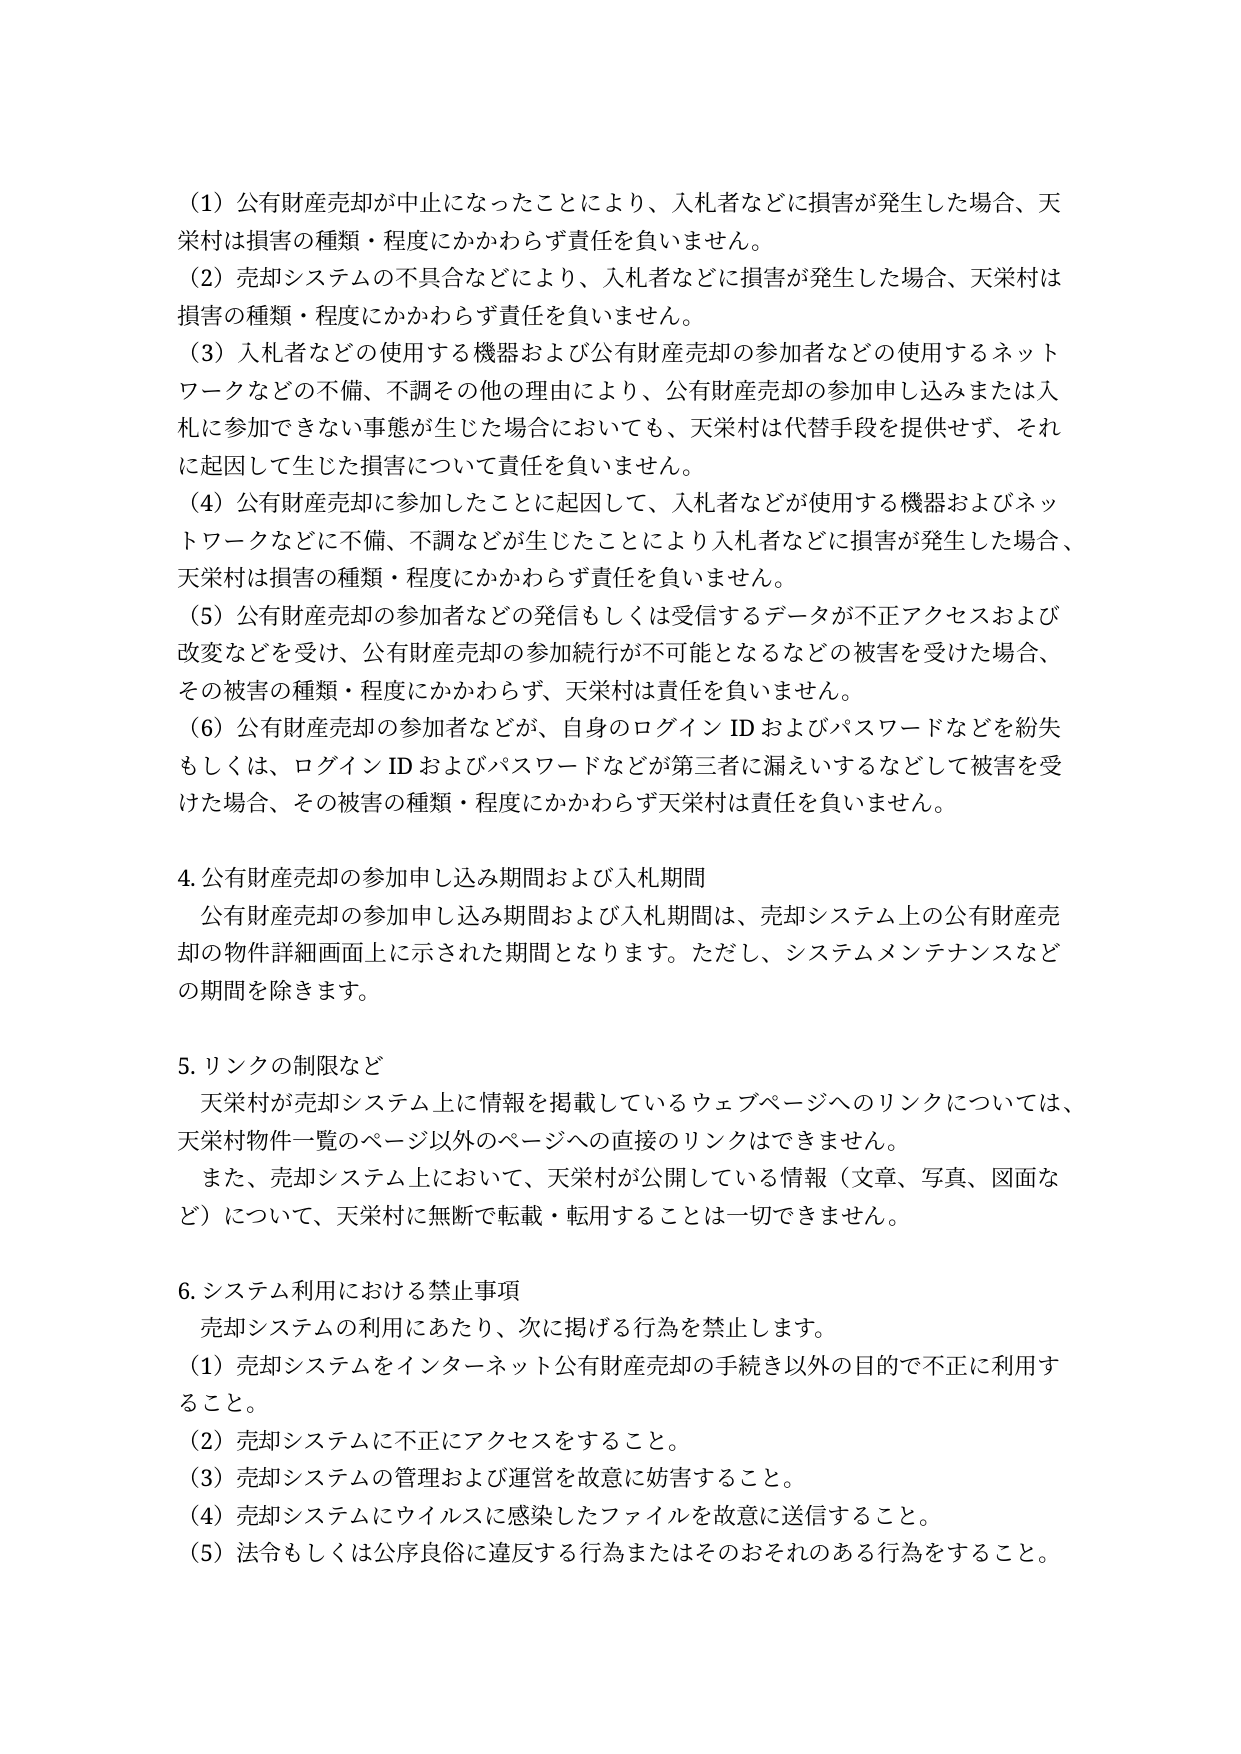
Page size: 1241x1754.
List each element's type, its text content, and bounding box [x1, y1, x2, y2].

text （5）法令もしくは公序良俗に違反する行為またはそのおそれのある行為をすること。 [177, 1533, 1063, 1571]
text （4）公有財産売却に参加したことに起因して、入札者などが使用する機器およびネットワークなどに不備、不調などが生じたことにより入札者などに損害が発生した場合、天栄村は損害の種類・程度にかかわらず責任を負いません。 [177, 483, 1063, 596]
text （2）売却システムに不正にアクセスをすること。 [177, 1421, 1063, 1458]
text 4. 公有財産売却の参加申し込み期間および入札期間 [177, 858, 1063, 896]
text 売却システムの利用にあたり、次に掲げる行為を禁止します。 [177, 1308, 1063, 1346]
text 6. システム利用における禁止事項 [177, 1271, 1063, 1308]
text 5. リンクの制限など [177, 1046, 1063, 1083]
text 天栄村が売却システム上に情報を掲載しているウェブページへのリンクについては、天栄村物件一覧のページ以外のページへの直接のリンクはできません。 [177, 1083, 1063, 1158]
text （3）入札者などの使用する機器および公有財産売却の参加者などの使用するネットワークなどの不備、不調その他の理由により、公有財産売却の参加申し込みまたは入札に参加できない事態が生じた場合においても、天栄村は代替手段を提供せず、それに起因して生じた損害について責任を負いません。 [177, 333, 1063, 483]
text （1）公有財産売却が中止になったことにより、入札者などに損害が発生した場合、天栄村は損害の種類・程度にかかわらず責任を負いません。 [177, 183, 1063, 258]
text （2）売却システムの不具合などにより、入札者などに損害が発生した場合、天栄村は損害の種類・程度にかかわらず責任を負いません。 [177, 258, 1063, 333]
text （3）売却システムの管理および運営を故意に妨害すること。 [177, 1458, 1063, 1496]
text （4）売却システムにウイルスに感染したファイルを故意に送信すること。 [177, 1496, 1063, 1533]
text また、売却システム上において、天栄村が公開している情報（文章、写真、図面など）について、天栄村に無断で転載・転用することは一切できません。 [177, 1158, 1063, 1233]
text （1）売却システムをインターネット公有財産売却の手続き以外の目的で不正に利用すること。 [177, 1346, 1063, 1421]
text （5）公有財産売却の参加者などの発信もしくは受信するデータが不正アクセスおよび改変などを受け、公有財産売却の参加続行が不可能となるなどの被害を受けた場合、その被害の種類・程度にかかわらず、天栄村は責任を負いません。 [177, 596, 1063, 708]
text （6）公有財産売却の参加者などが、自身のログインIDおよびパスワードなどを紛失もしくは、ログインIDおよびパスワードなどが第三者に漏えいするなどして被害を受けた場合、その被害の種類・程度にかかわらず天栄村は責任を負いません。 [177, 708, 1063, 821]
text 公有財産売却の参加申し込み期間および入札期間は、売却システム上の公有財産売却の物件詳細画面上に示された期間となります。ただし、システムメンテナンスなどの期間を除きます。 [177, 896, 1063, 1008]
